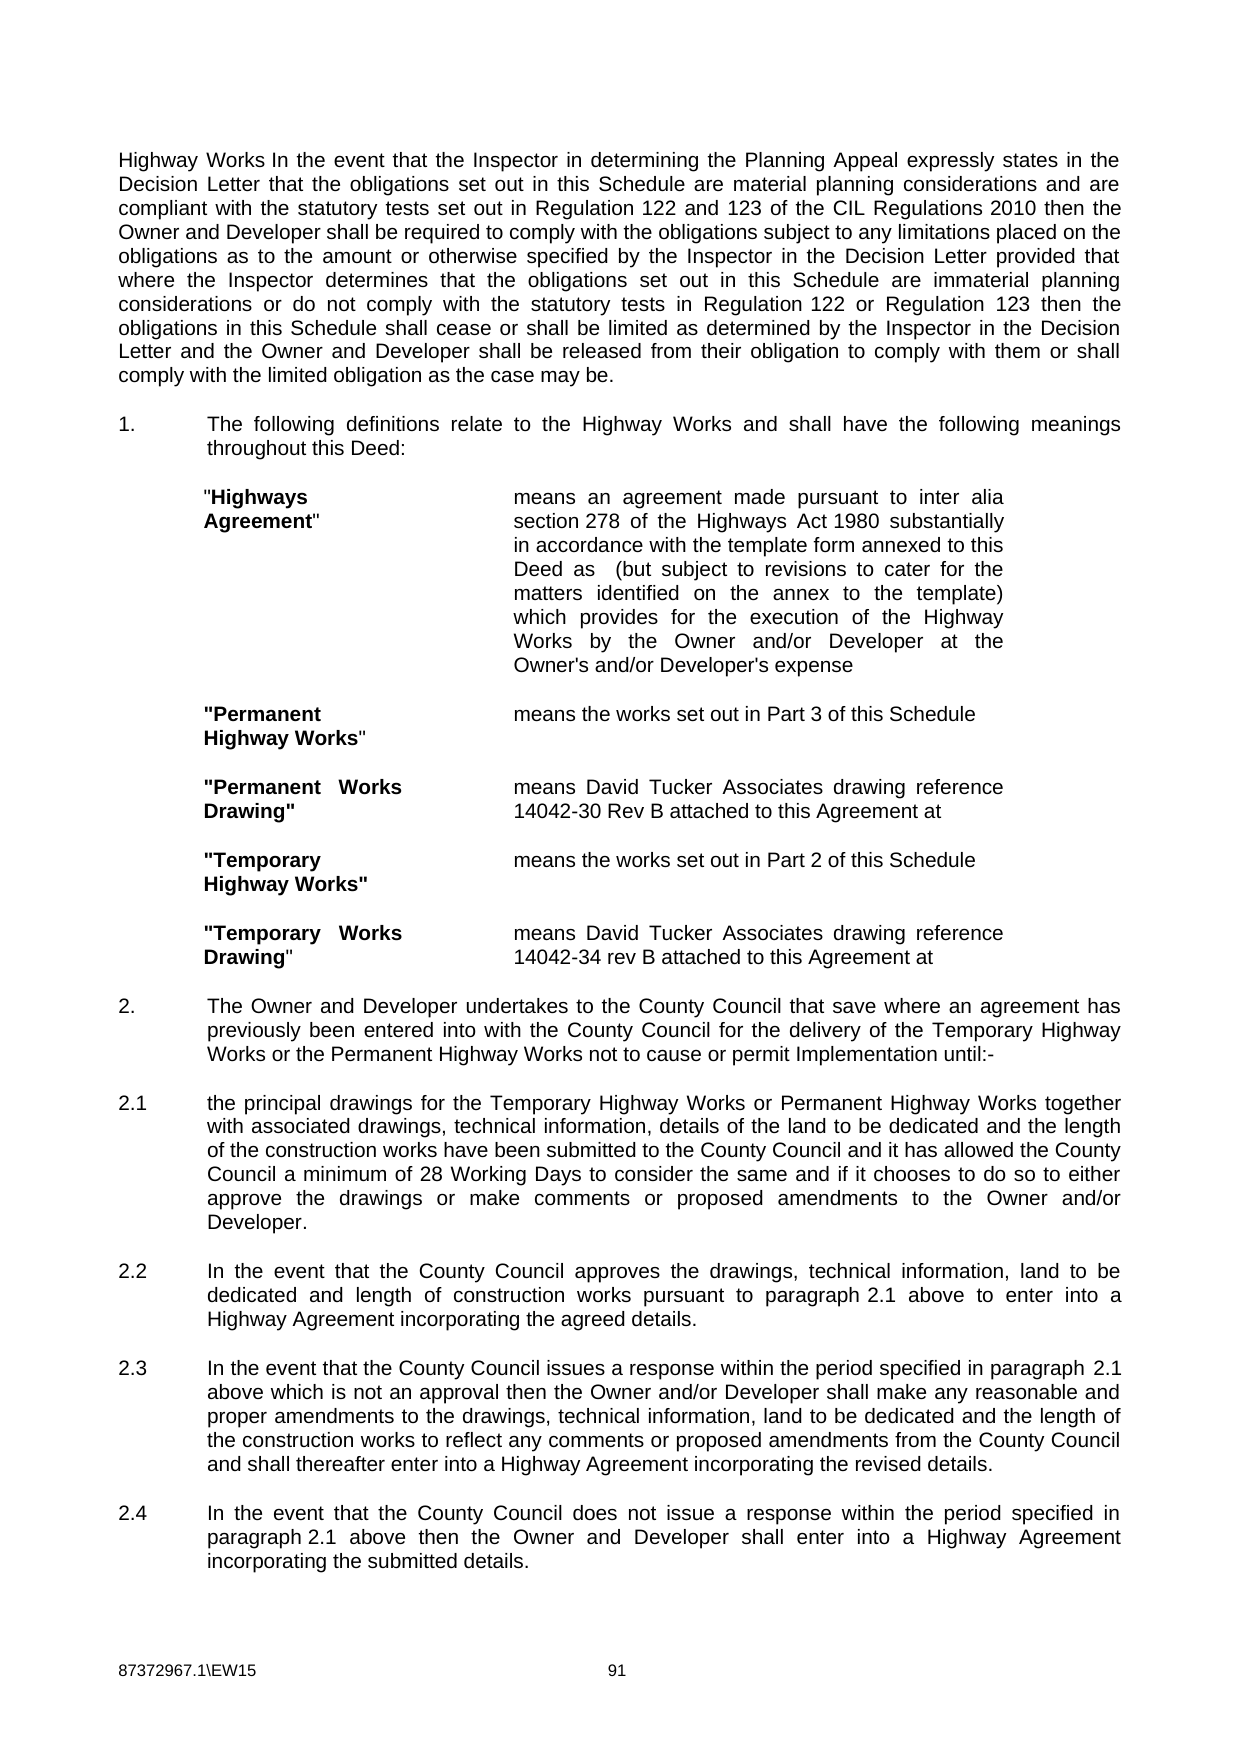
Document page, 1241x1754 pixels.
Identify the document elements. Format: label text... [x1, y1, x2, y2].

table_header means an agreement made pursuant to inter alia section 278 of the Highways Act 1980 substantially in accordance with the template form annexed to this Deed as Appendix 7 (but subject to revisions to cater for the matters identified on the annex to the template) which provides for the execution of the Highway Works by the Owner and/or Developer at the Owner's and/or Developer's expense [413, 485, 1015, 702]
list In the event that the County Council does not issue a response within the period specified in paragraph 2.1 above then the Owner and Developer shall enter into a Highway Agreement incorporating the submitted details. [118, 1501, 1122, 1573]
list the principal drawings for the Temporary Highway Works or Permanent Highway Works together with associated drawings, technical information, details of the land to be dedicated and the length of the construction works have been submitted to the County Council and it has allowed the County Council a minimum of 28 Working Days to consider the same and if it chooses to do so to either approve the drawings or make comments or proposed amendments to the Owner and/or Developer. [118, 1090, 1122, 1234]
table_cell means David Tucker Associates drawing reference 14042-34 rev B attached to this Agreement at Appendix 8 [413, 921, 1015, 993]
list The following definitions relate to the Highway Works and shall have the following meanings throughout this Deed: [118, 412, 1122, 460]
table_cell means the works set out in Part 3 of this Schedule [413, 702, 1015, 775]
list The Owner and Developer undertakes to the County Council that save where an agreement has previously been entered into with the County Council for the delivery of the Temporary Highway Works or the Permanent Highway Works not to cause or permit Implementation until:- [118, 993, 1122, 1065]
text In the event that the Inspector in determining the Planning Appeal expressly states in the Decision Letter that the obligations set out in this Schedule are material planning considerations and are compliant with the statutory tests set out in Regulation 122 and 123 of the CIL Regulations 2010 then the Owner and Developer shall be required to comply with the obligations subject to any limitations placed on the obligations as to the amount or otherwise specified by the Inspector in the Decision Letter provided that where the Inspector determines that the obligations set out in this Schedule are immaterial planning considerations or do not comply with the statutory tests in Regulation 122 or Regulation 123 then the obligations in this Schedule shall cease or shall be limited as determined by the Inspector in the Decision Letter and the Owner and Developer shall be released from their obligation to comply with them or shall comply with the limited obligation as the case may be. [118, 148, 1122, 387]
list In the event that the County Council issues a response within the period specified in paragraph 2.1 above which is not an approval then the Owner and/or Developer shall make any reasonable and proper amendments to the drawings, technical information, land to be dedicated and the length of the construction works to reflect any comments or proposed amendments from the County Council and shall thereafter enter into a Highway Agreement incorporating the revised details. [118, 1356, 1122, 1476]
table_cell "Temporary Highway Works" [103, 848, 413, 921]
table_cell means the works set out in Part 2 of this Schedule [413, 848, 1015, 921]
table_cell "Permanent Works Drawing" [103, 775, 413, 848]
table_cell "Permanent Highway Works" [103, 702, 413, 775]
table_cell means David Tucker Associates drawing reference 14042-30 Rev B attached to this Agreement at Appendix 9 [413, 775, 1015, 848]
table_header "Highways Agreement" [103, 485, 413, 702]
table_cell "Temporary Works Drawing" [103, 921, 413, 993]
list In the event that the County Council approves the drawings, technical information, land to be dedicated and length of construction works pursuant to paragraph 2.1 above to enter into a Highway Agreement incorporating the agreed details. [118, 1259, 1122, 1331]
